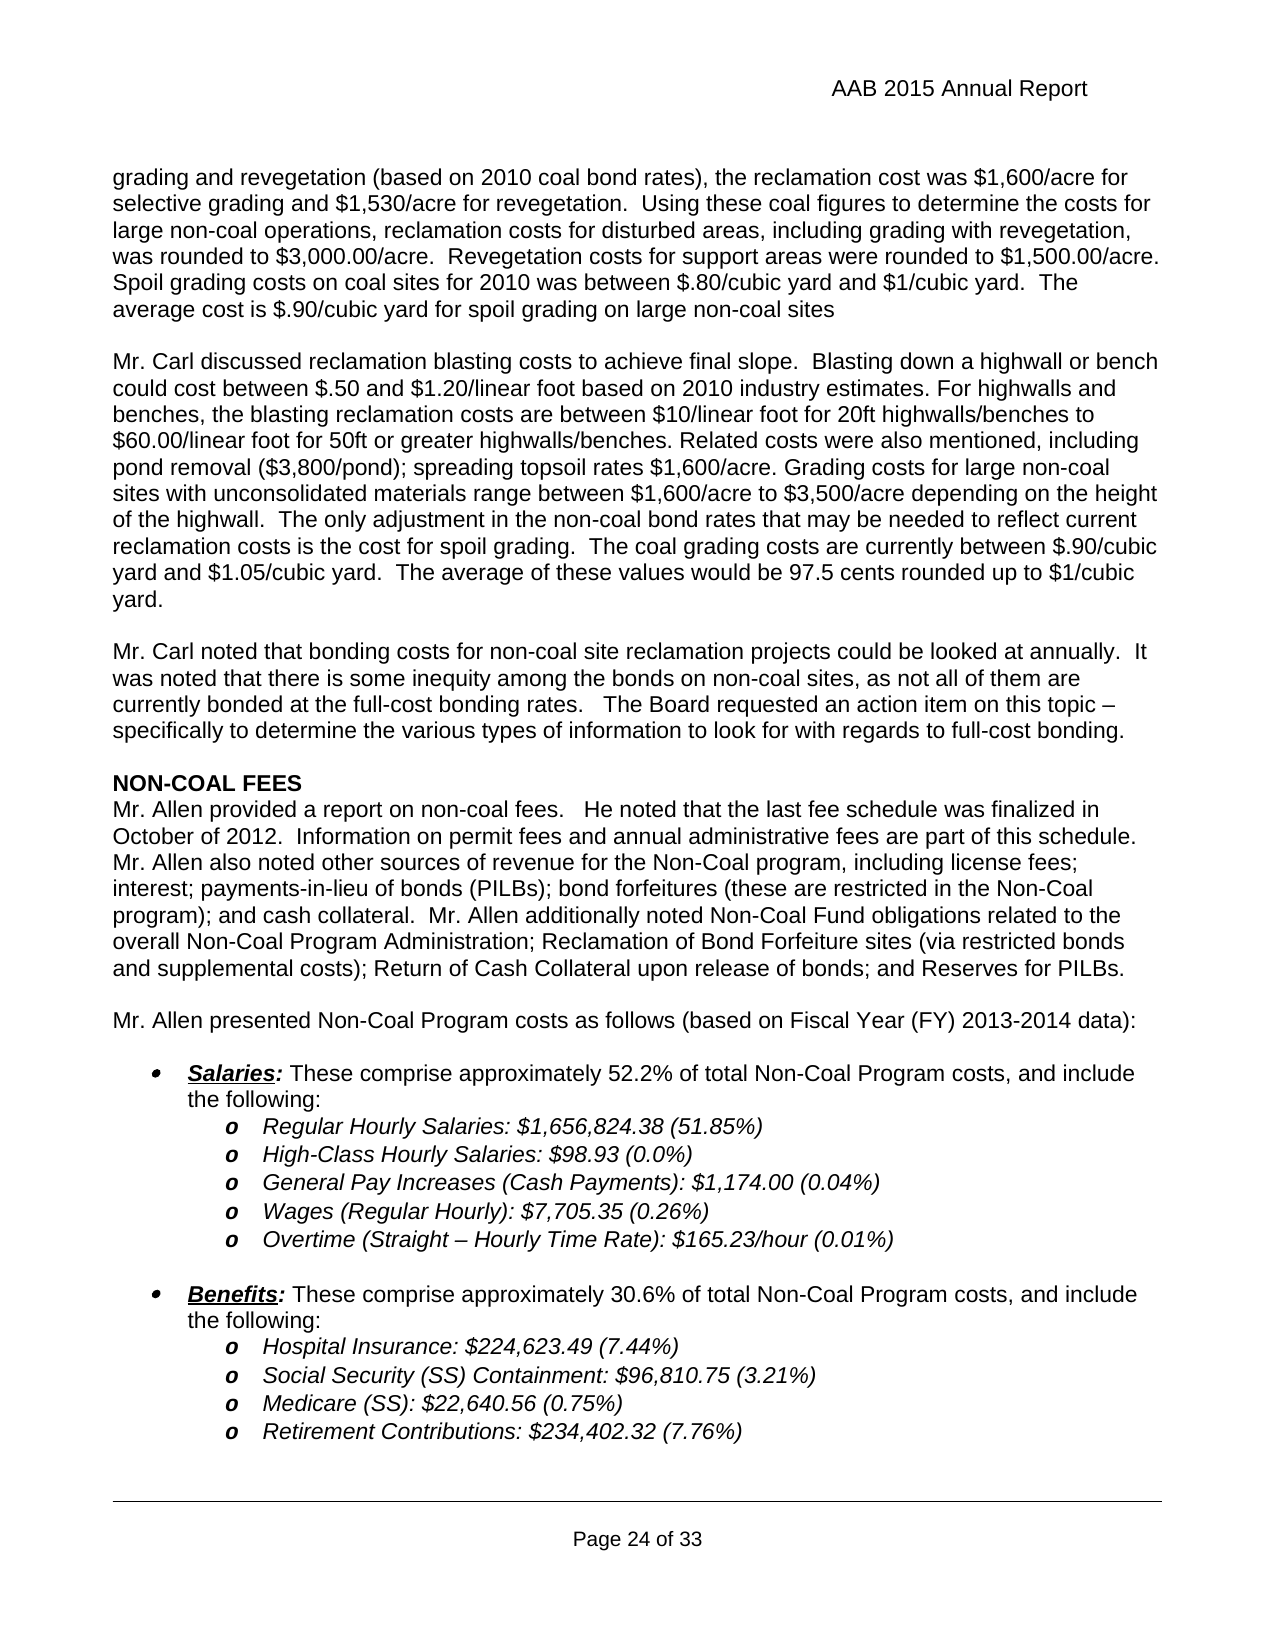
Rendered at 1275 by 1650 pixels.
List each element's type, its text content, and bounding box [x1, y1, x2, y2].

text Mr. Allen provided a report on non-coal fees. He noted that the last fee schedule was finalized in October of 2012. Information on permit fees and annual administrative fees are part of this schedule. Mr. Allen also noted other sources of revenue for the Non-Coal program, including license fees; interest; payments-in-lieu of bonds (PILBs); bond forfeitures (these are restricted in the Non-Coal program); and cash collateral. Mr. Allen additionally noted Non-Coal Fund obligations related to the overall Non-Coal Program Administration; Reclamation of Bond Forfeiture sites (via restricted bonds and supplemental costs); Return of Cash Collateral upon release of bonds; and Reserves for PILBs. [112, 796, 1162, 981]
text Mr. Carl discussed reclamation blasting costs to achieve final slope. Blasting down a highwall or bench could cost between $.50 and $1.20/linear foot based on 2010 industry estimates. For highwalls and benches, the blasting reclamation costs are between $10/linear foot for 20ft highwalls/benches to $60.00/linear foot for 50ft or greater highwalls/benches. Related costs were also mentioned, including pond removal ($3,800/pond); spreading topsoil rates $1,600/acre. Grading costs for large non-coal sites with unconsolidated materials range between $1,600/acre to $3,500/acre depending on the height of the highwall. The only adjustment in the non-coal bond rates that may be needed to reflect current reclamation costs is the cost for spoil grading. The coal grading costs are currently between $.90/cubic yard and $1.05/cubic yard. The average of these values would be 97.5 cents rounded up to $1/cubic yard. [112, 348, 1162, 612]
text Mr. Allen presented Non-Coal Program costs as follows (based on Fiscal Year (FY) 2013-2014 data): [112, 1007, 1162, 1033]
list Wages (Regular Hourly): $7,705.35 (0.26%) [225, 1198, 1162, 1226]
list Overtime (Straight – Hourly Time Rate): $165.23/hour (0.01%) [225, 1226, 1162, 1254]
list Salaries: These comprise approximately 52.2% of total Non-Coal Program costs, and include the following: [150, 1060, 1162, 1113]
text Mr. Carl noted that bonding costs for non-coal site reclamation projects could be looked at annually. It was noted that there is some inequity among the bonds on non-coal sites, as not all of them are currently bonded at the full-cost bonding rates. The Board requested an action item on this topic – specifically to determine the various types of information to look for with regards to full-cost bonding. [112, 638, 1162, 744]
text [112, 164, 1162, 322]
list Medicare (SS): $22,640.56 (0.75%) [225, 1390, 1162, 1418]
list General Pay Increases (Cash Payments): $1,174.00 (0.04%) [225, 1169, 1162, 1198]
list High-Class Hourly Salaries: $98.93 (0.0%) [225, 1141, 1162, 1169]
list Social Security (SS) Containment: $96,810.75 (3.21%) [225, 1362, 1162, 1390]
list Hospital Insurance: $224,623.49 (7.44%) [225, 1333, 1162, 1362]
list Benefits: These comprise approximately 30.6% of total Non-Coal Program costs, and include the following: [150, 1281, 1162, 1333]
list Retirement Contributions: $234,402.32 (7.76%) [225, 1418, 1162, 1447]
text NON-COAL FEES [112, 770, 1162, 796]
list Regular Hourly Salaries: $1,656,824.38 (51.85%) [225, 1113, 1162, 1141]
